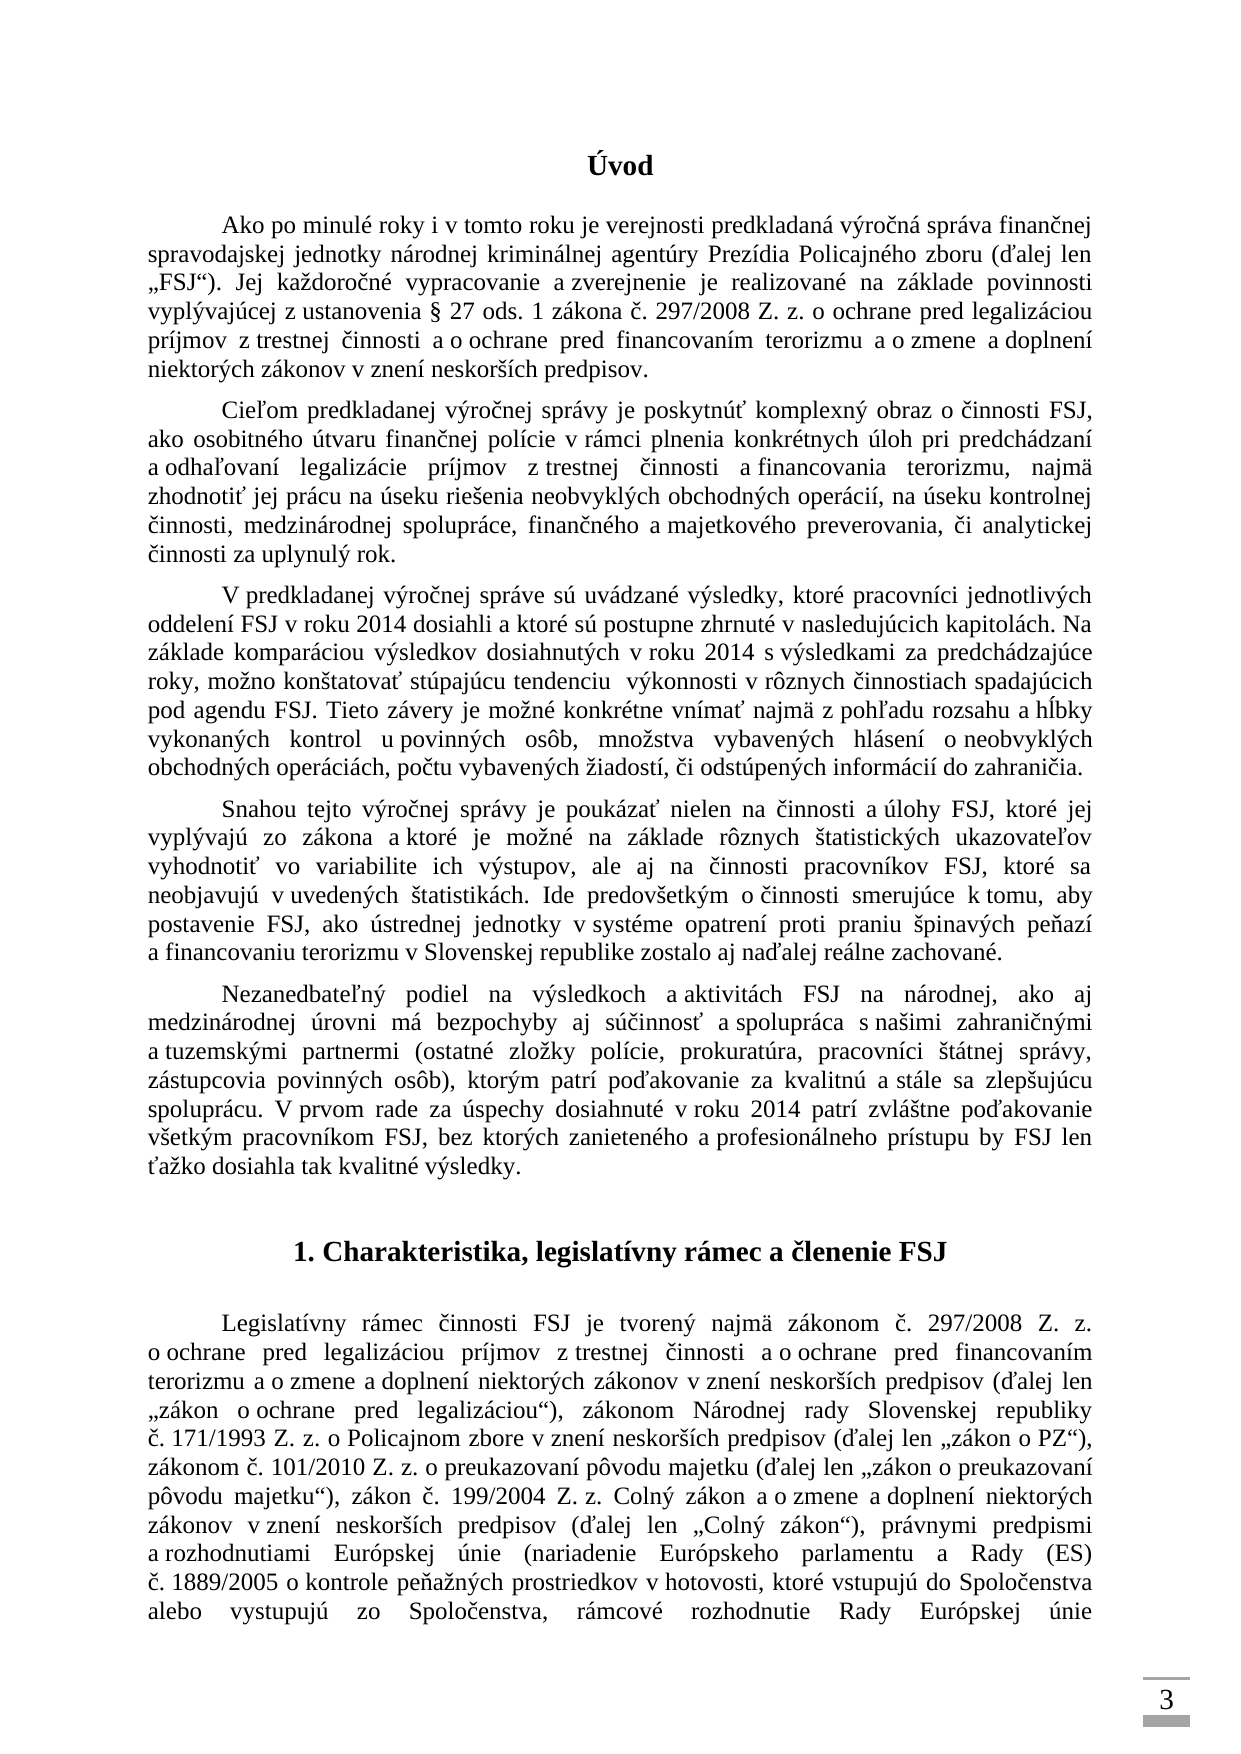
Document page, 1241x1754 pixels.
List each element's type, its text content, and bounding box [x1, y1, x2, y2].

text Úvod [148, 148, 1093, 181]
text Nezanedbateľný podiel na výsledkoch a aktivitách FSJ na národnej, ako aj medzinárodnej úrovni má bezpochyby aj súčinnosť a spolupráca s našimi zahraničnými a tuzemskými partnermi (ostatné zložky polície, prokuratúra, pracovníci štátnej správy, zástupcovia povinných osôb), ktorým patrí poďakovanie za kvalitnú a stále sa zlepšujúcu spoluprácu. V prvom rade za úspechy dosiahnuté v roku 2014 patrí zvláštne poďakovanie všetkým pracovníkom FSJ, bez ktorých zanieteného a profesionálneho prístupu by FSJ len ťažko dosiahla tak kvalitné výsledky. [148, 979, 1093, 1180]
text Ako po minulé roky i v tomto roku je verejnosti predkladaná výročná správa finančnej spravodajskej jednotky národnej kriminálnej agentúry Prezídia Policajného zboru (ďalej len „FSJ“). Jej každoročné vypracovanie a zverejnenie je realizované na základe povinnosti vyplývajúcej z ustanovenia § 27 ods. 1 zákona č. 297/2008 Z. z. o ochrane pred legalizáciou príjmov z trestnej činnosti a o ochrane pred financovaním terorizmu a o zmene a doplnení niektorých zákonov v znení neskorších predpisov. [148, 210, 1093, 382]
text V predkladanej výročnej správe sú uvádzané výsledky, ktoré pracovníci jednotlivých oddelení FSJ v roku 2014 dosiahli a ktoré sú postupne zhrnuté v nasledujúcich kapitolách. Na základe komparáciou výsledkov dosiahnutých v roku 2014 s výsledkami za predchádzajúce roky, možno konštatovať stúpajúcu tendenciu výkonnosti v rôznych činnostiach spadajúcich pod agendu FSJ. Tieto závery je možné konkrétne vnímať najmä z pohľadu rozsahu a hĺbky vykonaných kontrol u povinných osôb, množstva vybavených hlásení o neobvyklých obchodných operáciách, počtu vybavených žiadostí, či odstúpených informácií do zahraničia. [148, 580, 1093, 781]
text Cieľom predkladanej výročnej správy je poskytnúť komplexný obraz o činnosti FSJ, ako osobitného útvaru finančnej polície v rámci plnenia konkrétnych úloh pri predchádzaní a odhaľovaní legalizácie príjmov z trestnej činnosti a financovania terorizmu, najmä zhodnotiť jej prácu na úseku riešenia neobvyklých obchodných operácií, na úseku kontrolnej činnosti, medzinárodnej spolupráce, finančného a majetkového preverovania, či analytickej činnosti za uplynulý rok. [148, 395, 1093, 567]
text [148, 1308, 1093, 1625]
text Snahou tejto výročnej správy je poukázať nielen na činnosti a úlohy FSJ, ktoré jej vyplývajú zo zákona a ktoré je možné na základe rôznych štatistických ukazovateľov vyhodnotiť vo variabilite ich výstupov, ale aj na činnosti pracovníkov FSJ, ktoré sa neobjavujú v uvedených štatistikách. Ide predovšetkým o činnosti smerujúce k tomu, aby postavenie FSJ, ako ústrednej jednotky v systéme opatrení proti praniu špinavých peňazí a financovaniu terorizmu v Slovenskej republike zostalo aj naďalej reálne zachované. [148, 794, 1093, 966]
text 1. Charakteristika, legislatívny rámec a členenie FSJ [148, 1234, 1093, 1267]
